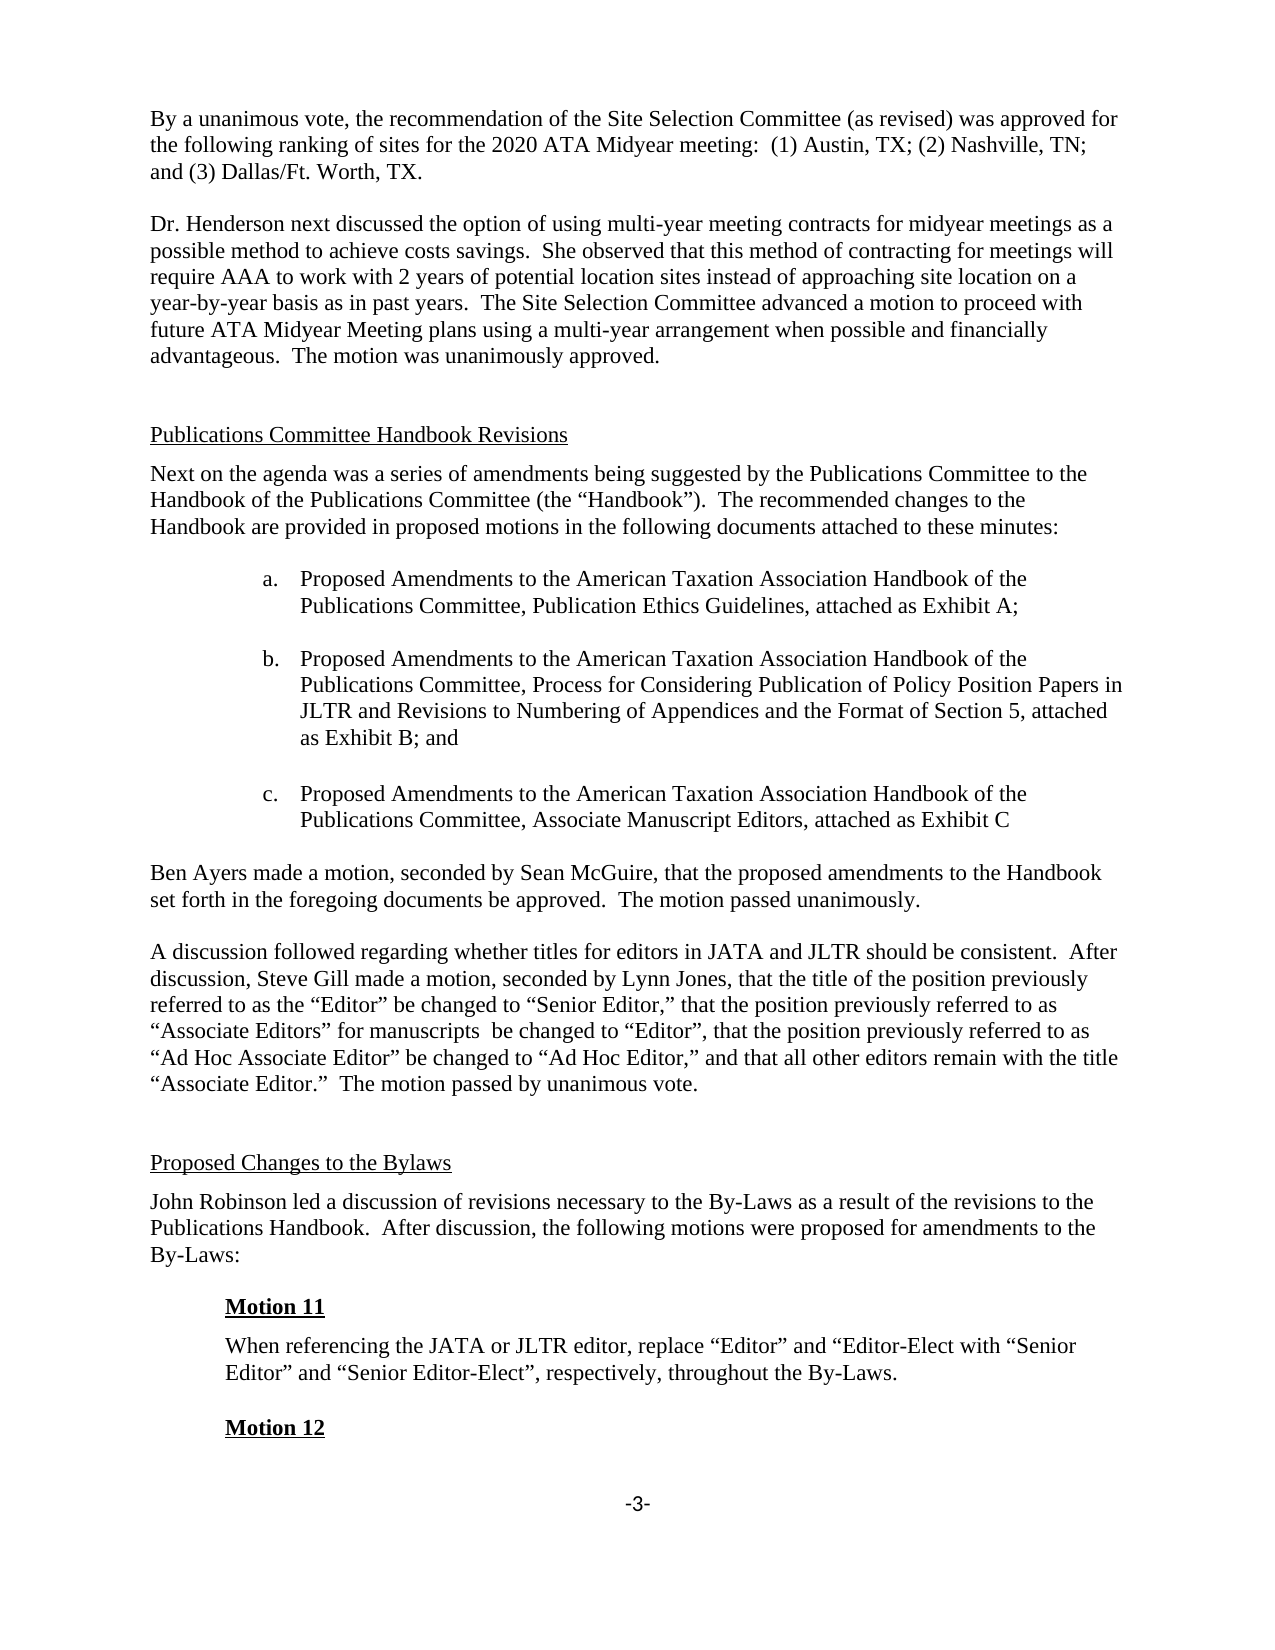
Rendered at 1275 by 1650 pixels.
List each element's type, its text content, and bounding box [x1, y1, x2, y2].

list A discussion followed regarding whether titles for editors in JATA and JLTR should be consistent. After discussion, Steve Gill made a motion, seconded by Lynn Jones, that the title of the position previously referred to as the “Editor” be changed to “Senior Editor,” that the position previously referred to as “Associate Editors” for manuscripts be changed to “Editor”, that the position previously referred to as “Ad Hoc Associate Editor” be changed to “Ad Hoc Editor,” and that all other editors remain with the title “Associate Editor.” The motion passed by unanimous vote. [150, 938, 1125, 1096]
text When referencing the JATA or JLTR editor, replace “Editor” and “Editor-Elect with “Senior Editor” and “Senior Editor-Elect”, respectively, throughout the By-Laws. [225, 1332, 1125, 1385]
list Proposed Amendments to the American Taxation Association Handbook of the Publications Committee, Associate Manuscript Editors, attached as Exhibit C [262, 780, 1125, 833]
text Next on the agenda was a series of amendments being suggested by the Publications Committee to the Handbook of the Publications Committee (the “Handbook”). The recommended changes to the Handbook are provided in proposed motions in the following documents attached to these minutes: [150, 460, 1125, 539]
text Motion 12 [225, 1414, 1125, 1441]
list Ben Ayers made a motion, seconded by Sean McGuire, that the proposed amendments to the Handbook set forth in the foregoing documents be approved. The motion passed unanimously. [150, 859, 1125, 912]
list Proposed Amendments to the American Taxation Association Handbook of the Publications Committee, Publication Ethics Guidelines, attached as Exhibit A; [262, 566, 1125, 618]
text Motion 11 [225, 1293, 1125, 1320]
text By a unanimous vote, the recommendation of the Site Selection Committee (as revised) was approved for the following ranking of sites for the 2020 ATA Midyear meeting: (1) Austin, TX; (2) Nashville, TN; and (3) Dallas/Ft. Worth, TX. [150, 105, 1125, 184]
list John Robinson led a discussion of revisions necessary to the By-Laws as a result of the revisions to the Publications Handbook. After discussion, the following motions were proposed for amendments to the By-Laws: [150, 1188, 1125, 1267]
list Proposed Amendments to the American Taxation Association Handbook of the Publications Committee, Process for Considering Publication of Policy Position Papers in JLTR and Revisions to Numbering of Appendices and the Format of Section 5, attached as Exhibit B; and [262, 644, 1125, 750]
text Proposed Changes to the Bylaws [150, 1149, 1125, 1176]
text Dr. Henderson next discussed the option of using multi-year meeting contracts for midyear meetings as a possible method to achieve costs savings. She observed that this method of contracting for meetings will require AAA to work with 2 years of potential location sites instead of approaching site location on a year-by-year basis as in past years. The Site Selection Committee advanced a motion to proceed with future ATA Midyear Meeting plans using a multi-year arrangement when possible and financially advantageous. The motion was unanimously approved. [150, 210, 1125, 368]
text Publications Committee Handbook Revisions [150, 421, 1125, 448]
